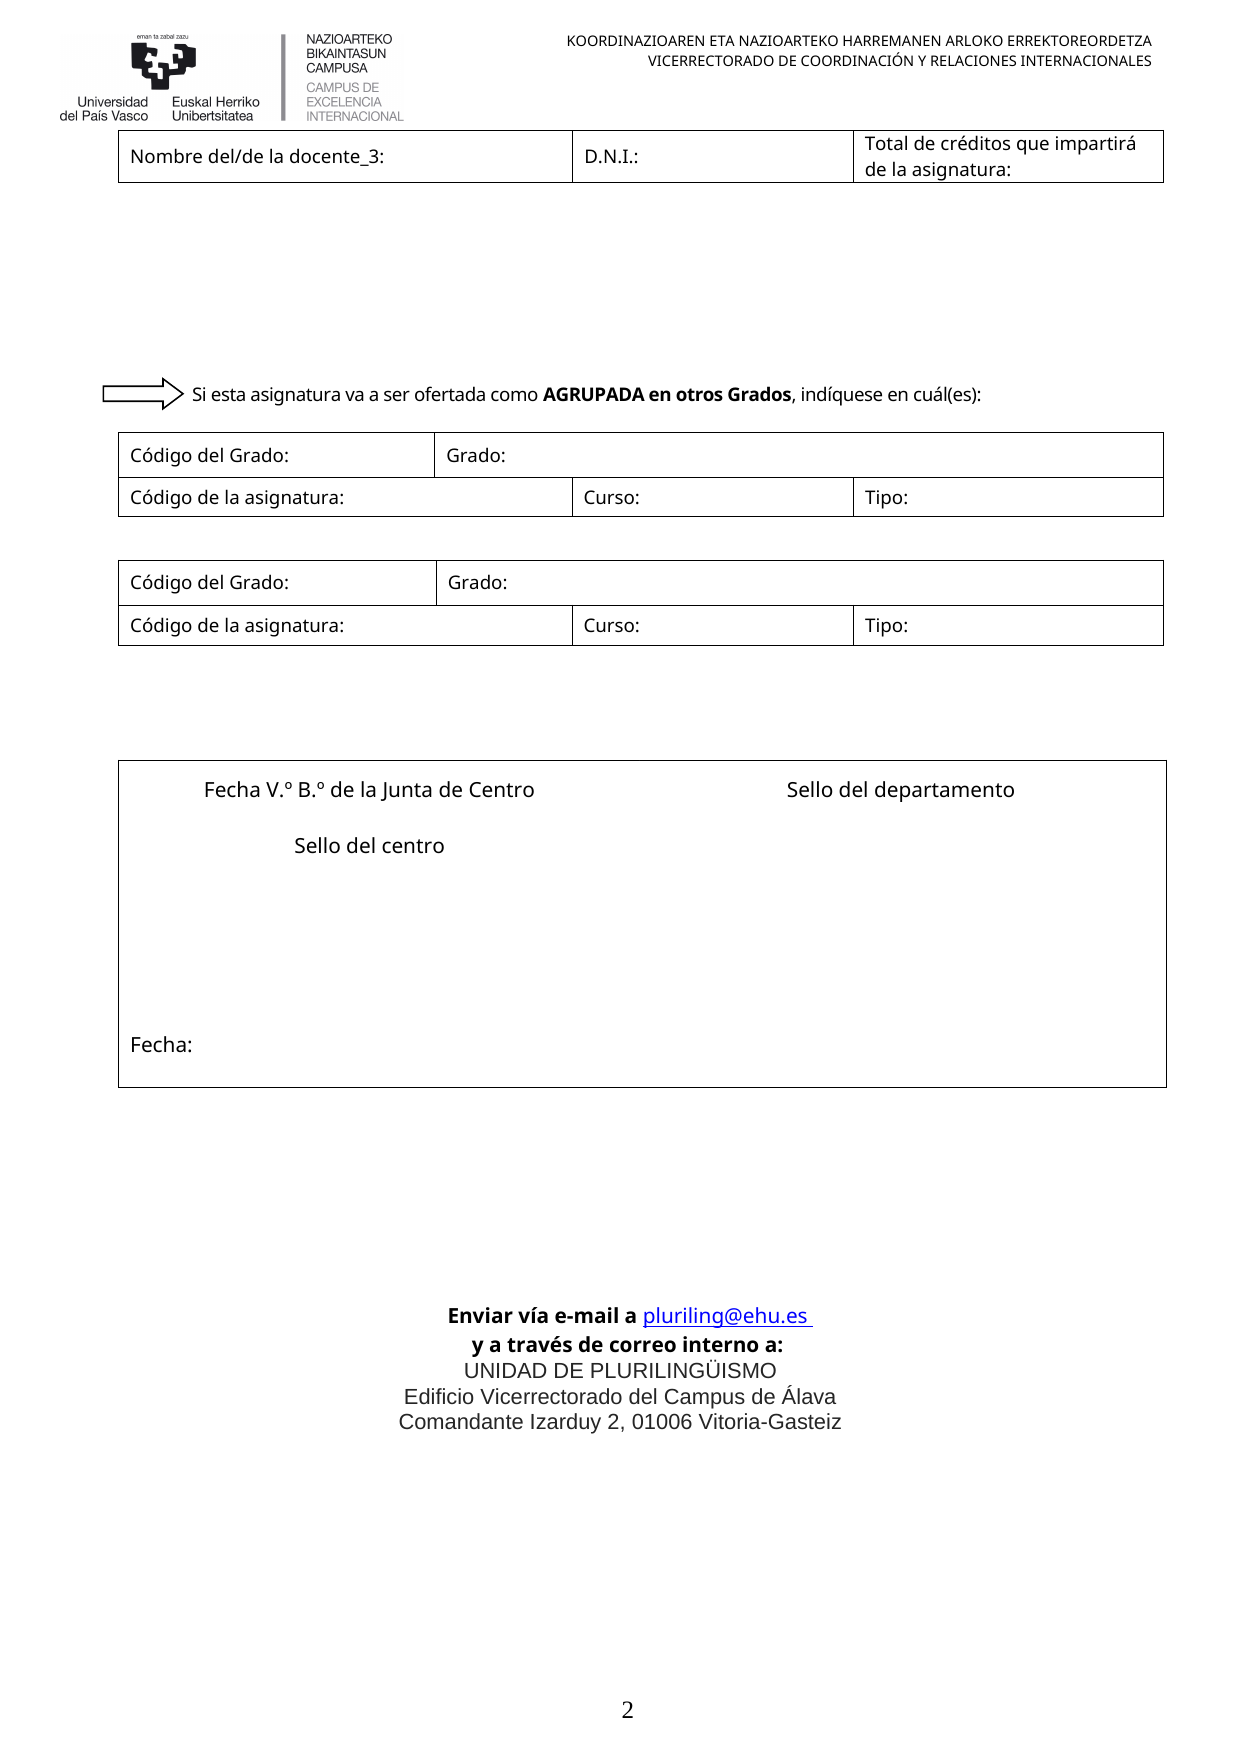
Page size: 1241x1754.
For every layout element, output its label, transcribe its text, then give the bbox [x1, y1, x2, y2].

text UNIDAD DE PLURILINGÜISMO Edificio Vicerrectorado del Campus de Álava Comandante Izarduy 2, 01006 Vitoria-Gasteiz [103, 1358, 1137, 1434]
table_cell Curso: [573, 606, 853, 645]
table_cell D.N.I.: [573, 131, 853, 182]
picture [60, 34, 404, 121]
table_header Código del Grado: [119, 433, 434, 477]
text Si esta asignatura va a ser ofertada como AGRUPADA en otros Grados, indíquese en cuál(es): [192, 381, 1137, 407]
table_cell Curso: [573, 478, 853, 516]
table_cell Código de la asignatura: [119, 606, 572, 645]
table_cell Tipo: [854, 606, 1163, 645]
table_header Fecha V.º B.º de la Junta de Centro Sello del centro Fecha: [119, 761, 630, 1087]
text Enviar vía e-mail a pluriling@ehu.es [118, 1302, 1137, 1330]
table_cell Tipo: [854, 478, 1163, 516]
table_cell Código de la asignatura: [119, 478, 572, 516]
table_header Sello del departamento [640, 761, 1166, 1087]
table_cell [854, 131, 1163, 182]
table_cell Nombre del/de la docente_3: [119, 131, 572, 182]
table_header Grado: [437, 561, 1163, 604]
table_header Código del Grado: [119, 561, 436, 604]
text y a través de correo interno a: [118, 1330, 1137, 1358]
table_header Grado: [435, 433, 1163, 477]
